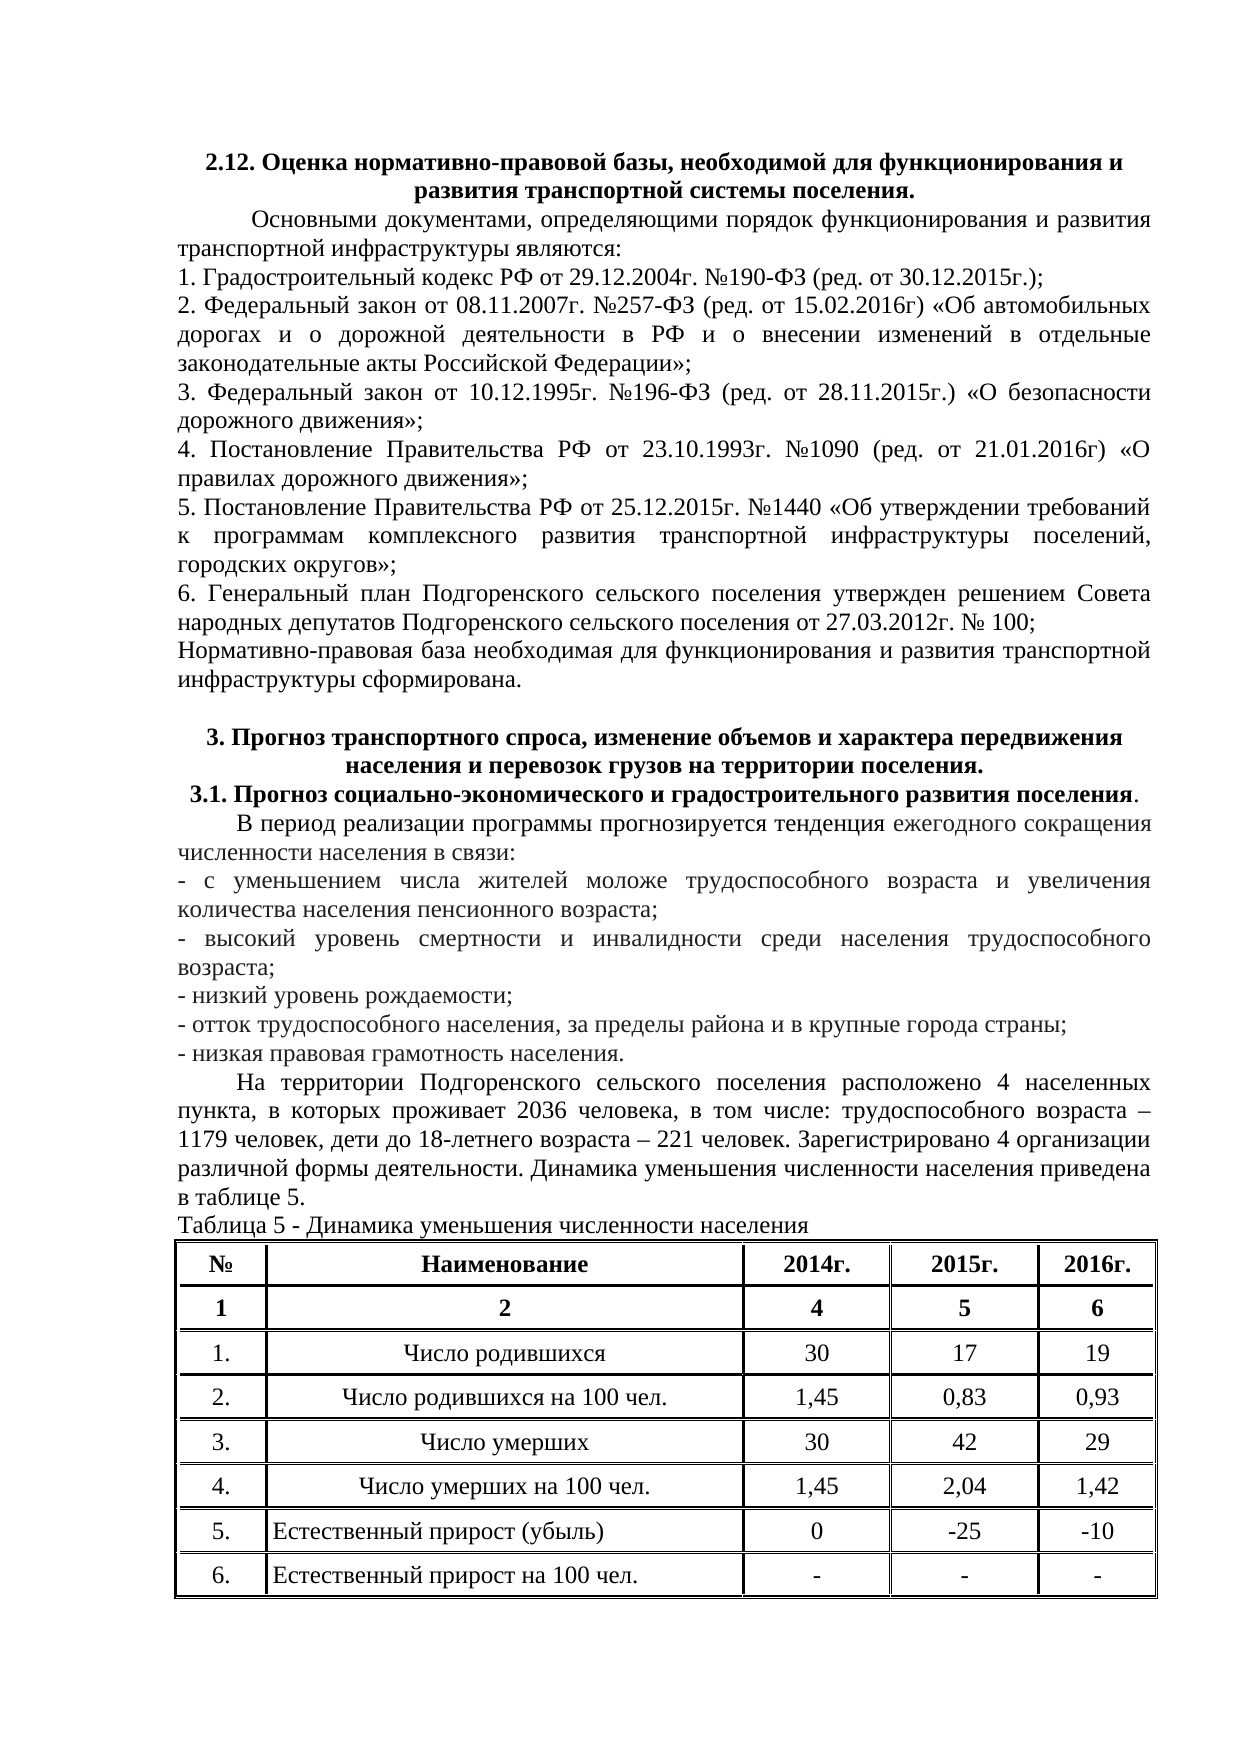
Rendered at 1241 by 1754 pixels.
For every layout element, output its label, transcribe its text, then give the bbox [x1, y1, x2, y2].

table_cell 4. [176, 1462, 266, 1506]
table_cell Число родившихся [268, 1332, 742, 1373]
text 3. Федеральный закон от 10.12.1995г. №196-ФЗ (ред. от 28.11.2015г.) «О безопасности дорожного движения»; [177, 377, 1152, 434]
text - высокий уровень смертности и инвалидности среди населения трудоспособного возраста; [177, 923, 1152, 981]
table_cell 1,42 [1038, 1462, 1156, 1506]
table_cell Естественный прирост на 100 чел. [266, 1554, 743, 1595]
table_cell -10 [1040, 1506, 1155, 1551]
table_cell 2 [268, 1287, 742, 1328]
table_cell Естественный прирост (убыль) [268, 1510, 742, 1551]
text 3.1. Прогноз социально-экономического и градостроительного развития поселения. [177, 779, 1152, 808]
text Нормативно-правовая база необходимая для функционирования и развития транспортной инфраструктуры сформирована. [177, 636, 1152, 693]
table_cell Число умерших на 100 чел. [268, 1465, 742, 1506]
text 6. Генеральный план Подгоренского сельского поселения утвержден решением Совета народных депутатов Подгоренского сельского поселения от 27.03.2012г. № 100; [177, 578, 1152, 636]
table_cell 3. [177, 1417, 265, 1462]
table_cell 30 [745, 1421, 889, 1462]
text 4. Постановление Правительства РФ от 23.10.1993г. №1090 (ред. от 21.01.2016г) «О правилах дорожного движения»; [177, 434, 1152, 492]
text Основными документами, определяющими порядок функционирования и развития транспортной инфраструктуры являются: [177, 204, 1152, 262]
text - низкая правовая грамотность населения. [177, 1038, 1152, 1067]
table_header 2016г. [1038, 1243, 1155, 1284]
text 5. Постановление Правительства РФ от 25.12.2015г. №1440 «Об утверждении требований к программам комплексного развития транспортной инфраструктуры поселений, городских округов»; [177, 492, 1152, 578]
table_cell - [891, 1554, 1038, 1595]
table_cell Число родившихся на 100 чел. [268, 1376, 742, 1417]
table_cell 1,45 [745, 1465, 889, 1506]
table_cell 1. [177, 1328, 265, 1373]
text - отток трудоспособного населения, за пределы района и в крупные города страны; [177, 1009, 1152, 1038]
table_cell 30 [745, 1332, 889, 1373]
table_cell 29 [1040, 1417, 1155, 1462]
table_cell 6. [176, 1551, 266, 1595]
text Таблица 5 - Динамика уменьшения численности населения [177, 1211, 1152, 1239]
table_cell - [743, 1554, 891, 1595]
table_cell 0 [745, 1510, 889, 1551]
table_cell 42 [892, 1421, 1037, 1462]
table_header 2015г. [891, 1243, 1038, 1284]
table_header 2014г. [743, 1243, 891, 1284]
text 3. Прогноз транспортного спроса, изменение объемов и характера передвижения населения и перевозок грузов на территории поселения. [177, 722, 1152, 779]
table_cell Число умерших [268, 1421, 742, 1462]
table_cell 17 [892, 1332, 1037, 1373]
table_cell 1,45 [745, 1376, 889, 1417]
table_cell - [1038, 1551, 1156, 1595]
table_cell 0,83 [892, 1376, 1037, 1417]
table_cell 6 [1040, 1284, 1155, 1328]
table_cell 19 [1040, 1328, 1155, 1373]
table_header Наименование [266, 1241, 743, 1284]
table_cell 4 [745, 1287, 889, 1328]
text - низкий уровень рождаемости; [177, 981, 1152, 1009]
table_cell 5 [892, 1287, 1037, 1328]
text На территории Подгоренского сельского поселения расположено 4 населенных пункта, в которых проживает 2036 человека, в том числе: трудоспособного возраста – 1179 человек, дети до 18-летнего возраста – 221 человек. Зарегистрировано 4 организации различной формы деятельности. Динамика уменьшения численности населения приведена в таблице 5. [177, 1067, 1152, 1211]
table_cell 2. [176, 1373, 265, 1417]
table_header № [177, 1243, 266, 1284]
table_cell 5. [177, 1506, 265, 1551]
text 2.12. Оценка нормативно-правовой базы, необходимой для функционирования и развития транспортной системы поселения. [177, 147, 1152, 204]
table_cell 2,04 [892, 1465, 1037, 1506]
table_cell 0,93 [1040, 1373, 1156, 1417]
text 2. Федеральный закон от 08.11.2007г. №257-ФЗ (ред. от 15.02.2016г) «Об автомобильных дорогах и о дорожной деятельности в РФ и о внесении изменений в отдельные законодательные акты Российской Федерации»; [177, 291, 1152, 377]
table_cell 1 [177, 1284, 265, 1328]
text 1. Градостроительный кодекс РФ от 29.12.2004г. №190-ФЗ (ред. от 30.12.2015г.); [177, 262, 1152, 291]
text В период реализации программы прогнозируется тенденция ежегодного сокращения численности населения в связи: [177, 808, 1152, 866]
table_cell -25 [892, 1510, 1037, 1551]
text - с уменьшением числа жителей моложе трудоспособного возраста и увеличения количества населения пенсионного возраста; [177, 866, 1152, 923]
